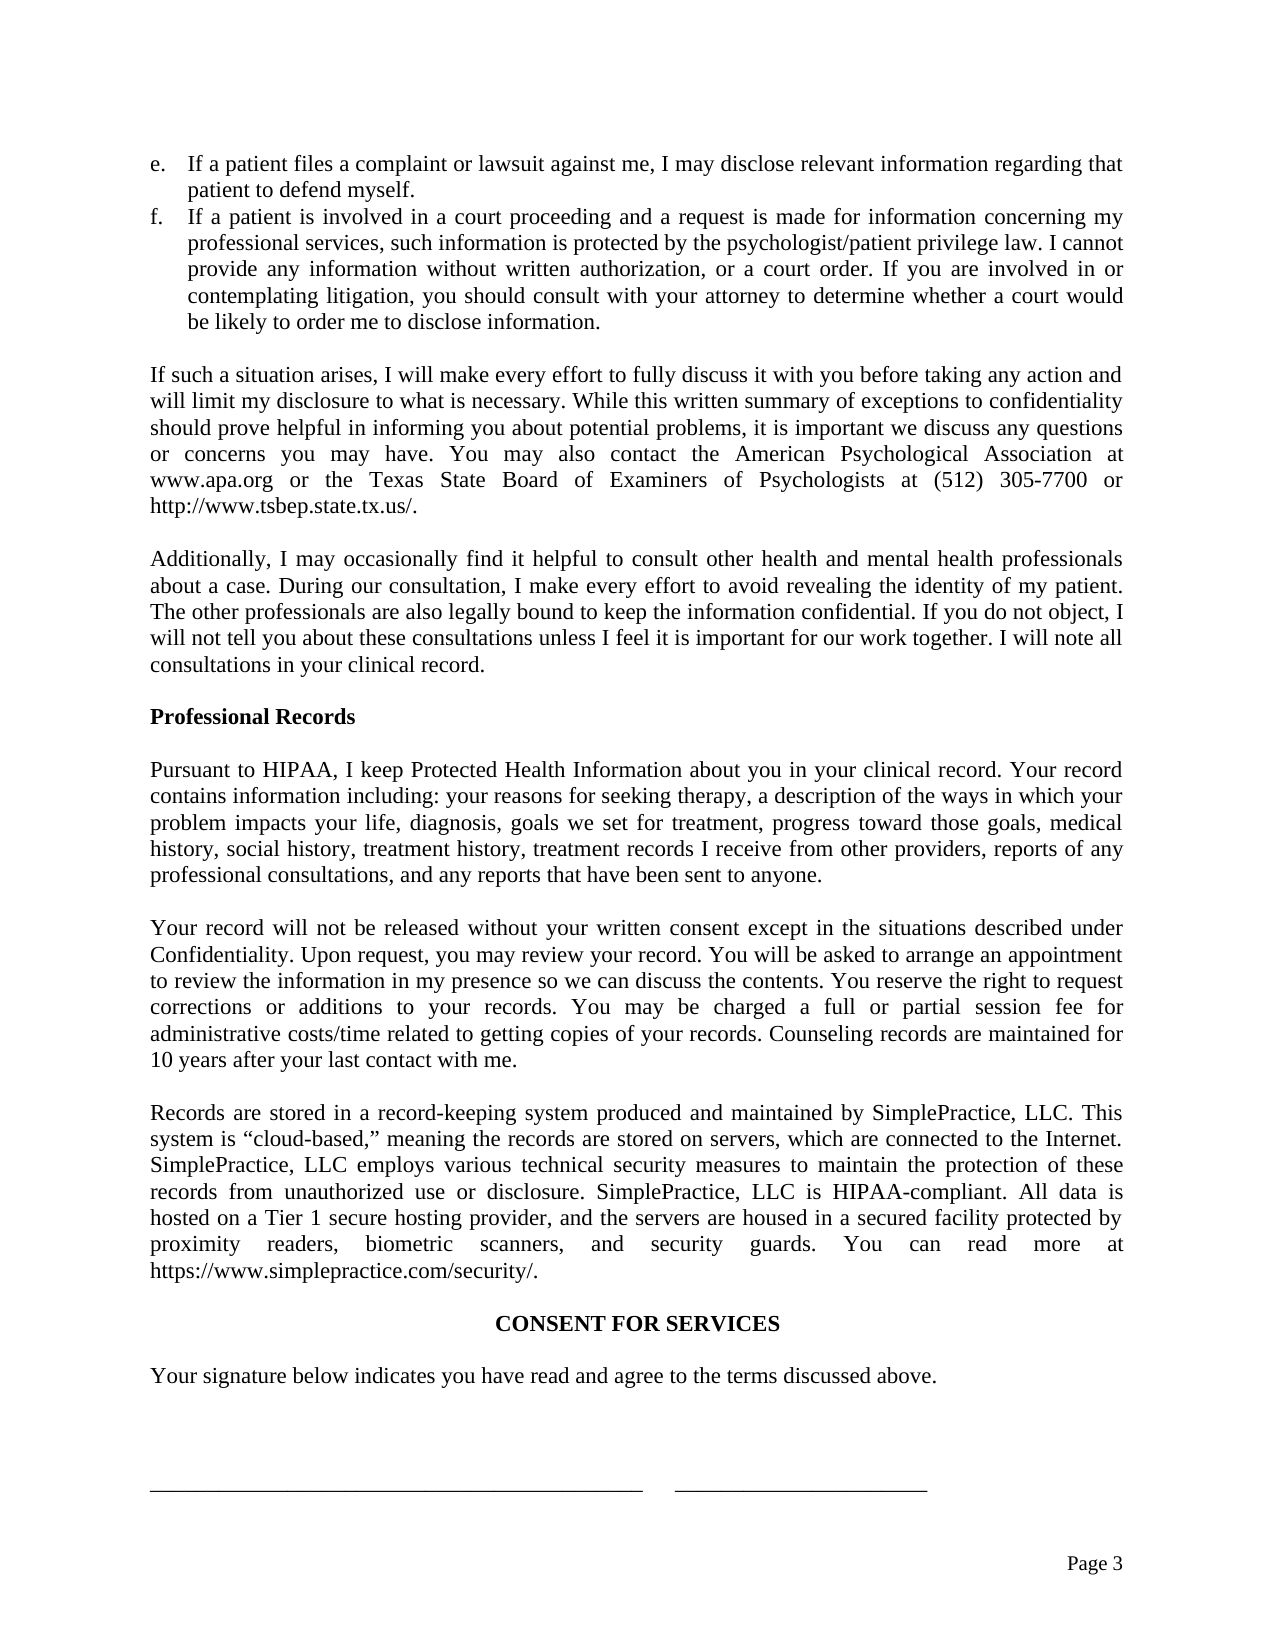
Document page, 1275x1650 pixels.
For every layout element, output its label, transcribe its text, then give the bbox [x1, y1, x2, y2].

text Pursuant to HIPAA, I keep Protected Health Information about you in your clinical record. Your record contains information including: your reasons for seeking therapy, a description of the ways in which your problem impacts your life, diagnosis, goals we set for treatment, progress toward those goals, medical history, social history, treatment history, treatment records I receive from other providers, reports of any professional consultations, and any reports that have been sent to anyone. [150, 756, 1125, 888]
text Records are stored in a record-keeping system produced and maintained by SimplePractice, LLC. This system is “cloud-based,” meaning the records are stored on servers, which are connected to the Internet. SimplePractice, LLC employs various technical security measures to maintain the protection of these records from unauthorized use or disclosure. SimplePractice, LLC is HIPAA-compliant. All data is hosted on a Tier 1 secure hosting provider, and the servers are housed in a secured facility protected by proximity readers, biometric scanners, and security guards. You can read more at https://www.simplepractice.com/security/. [150, 1099, 1125, 1283]
text Your signature below indicates you have read and agree to the terms discussed above. [150, 1362, 1125, 1389]
text CONSENT FOR SERVICES [150, 1309, 1125, 1336]
list If a patient is involved in a court proceeding and a request is made for information concerning my professional services, such information is protected by the psychologist/patient privilege law. I cannot provide any information without written authorization, or a court order. If you are involved in or contemplating litigation, you should consult with your attorney to determine whether a court would be likely to order me to disclose information. [150, 203, 1125, 334]
text Your record will not be released without your written consent except in the situations described under Confidentiality. Upon request, you may review your record. You will be asked to arrange an appointment to review the information in my presence so we can discuss the contents. You reserve the right to request corrections or additions to your records. You may be charged a full or partial session fee for administrative costs/time related to getting copies of your records. Counseling records are maintained for 10 years after your last contact with me. [150, 914, 1125, 1072]
text Professional Records [150, 703, 1125, 730]
text Additionally, I may occasionally find it helpful to consult other health and mental health professionals about a case. During our consultation, I make every effort to avoid revealing the identity of my patient. The other professionals are also legally bound to keep the information confidential. If you do not object, I will not tell you about these consultations unless I feel it is important for our work together. I will note all consultations in your clinical record. [150, 545, 1125, 677]
text If such a situation arises, I will make every effort to fully discuss it with you before taking any action and will limit my disclosure to what is necessary. While this written summary of exceptions to confidentiality should prove helpful in informing you about potential problems, it is important we discuss any questions or concerns you may have. You may also contact the American Psychological Association at www.apa.org or the Texas State Board of Examiners of Psychologists at (512) 305-7700 or http://www.tsbep.state.tx.us/. [150, 361, 1125, 519]
list If a patient files a complaint or lawsuit against me, I may disclose relevant information regarding that patient to defend myself. [150, 150, 1125, 203]
text ___________________________________________ ______________________ [150, 1468, 1125, 1494]
